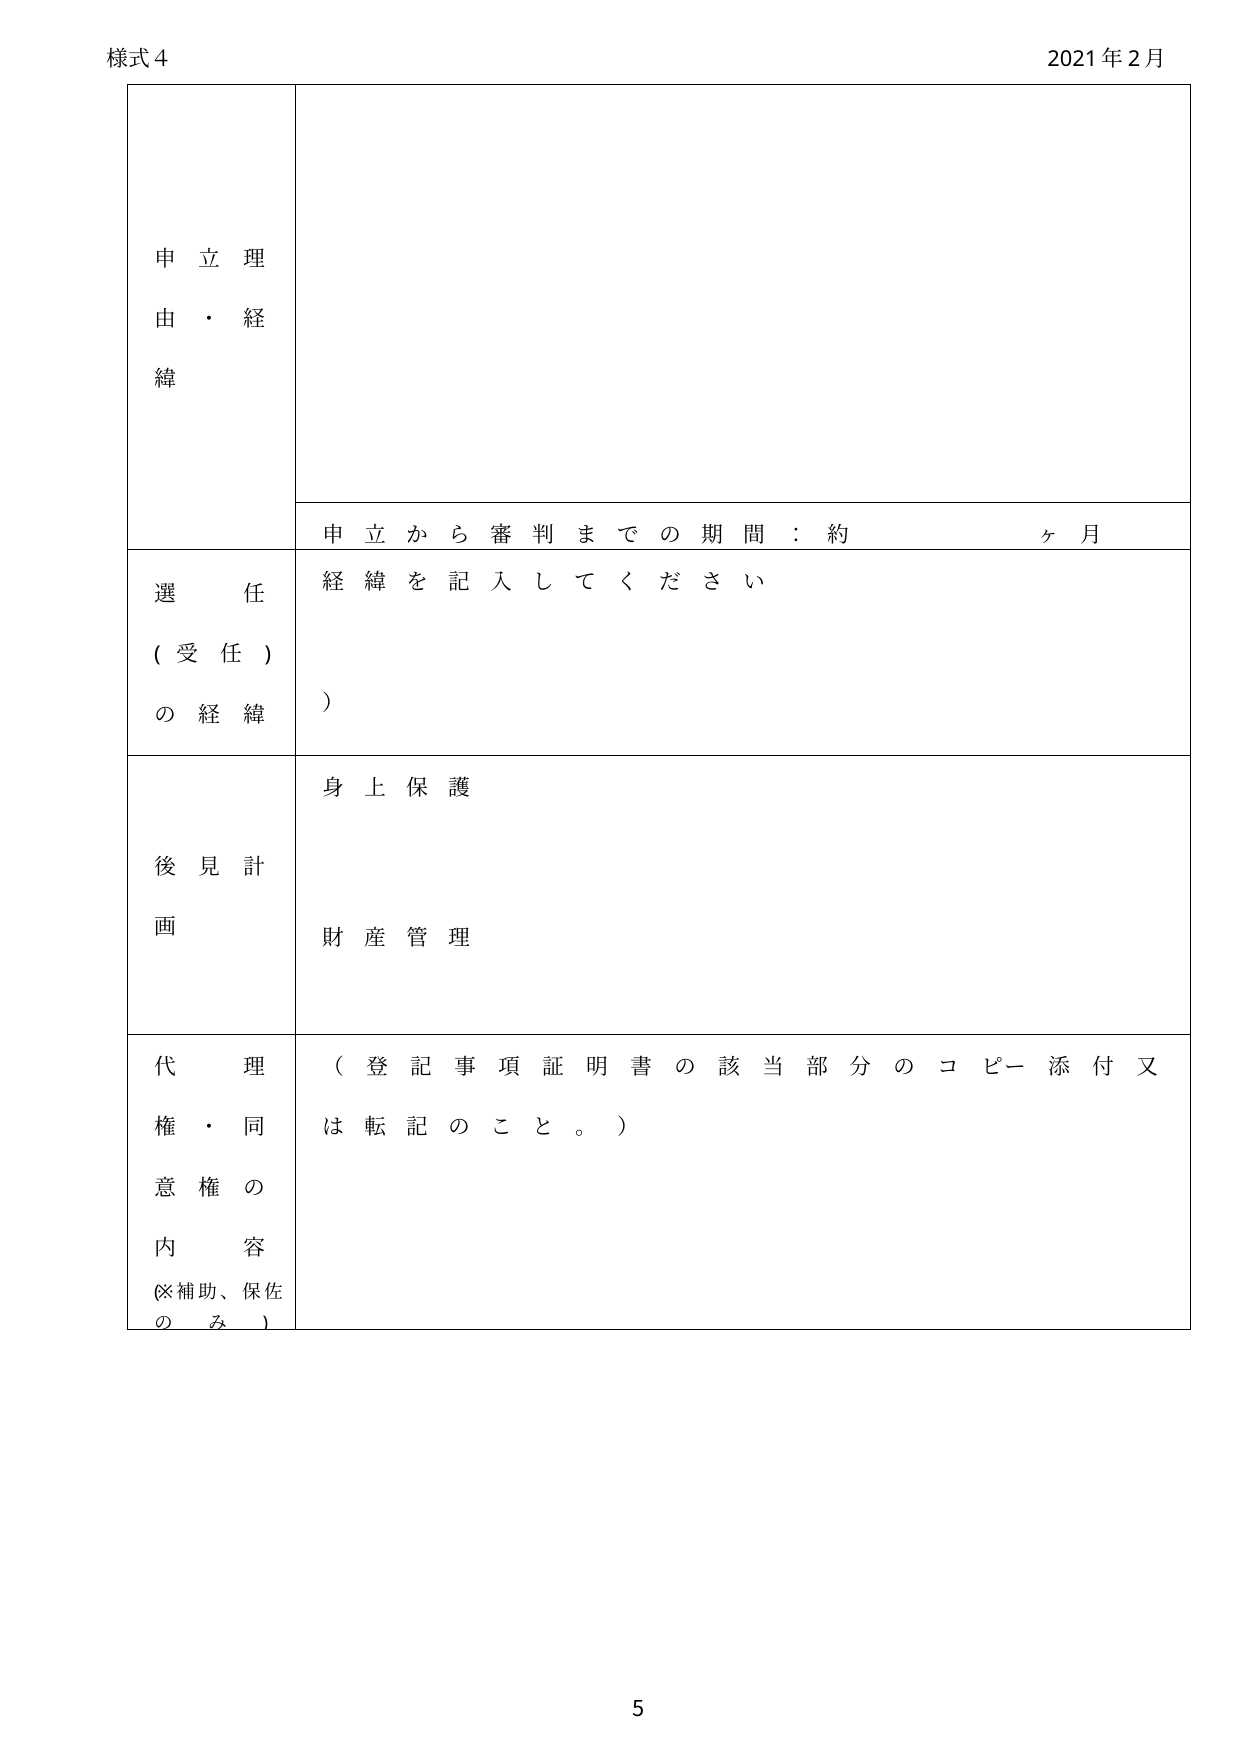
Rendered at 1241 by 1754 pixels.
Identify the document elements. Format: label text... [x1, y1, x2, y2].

table_cell [296, 85, 1190, 502]
table_cell 後見計画 [128, 756, 295, 1034]
table_cell （登記事項証明書の該当部分のコピー添付又は転記のこと。） [296, 1035, 1190, 1329]
table_cell 申立理由・経緯 [128, 85, 295, 549]
table_cell 代理権・同意権の内容 (※補助、保佐のみ) [128, 1035, 295, 1329]
table_cell 選任(受任) の経緯 [128, 550, 295, 754]
table_cell 経緯を記入してください ） [296, 550, 1190, 754]
table_cell 申立から審判までの期間：約 ヶ月 [296, 503, 1190, 549]
table_cell 身上保護 財産管理 [296, 756, 1190, 1034]
